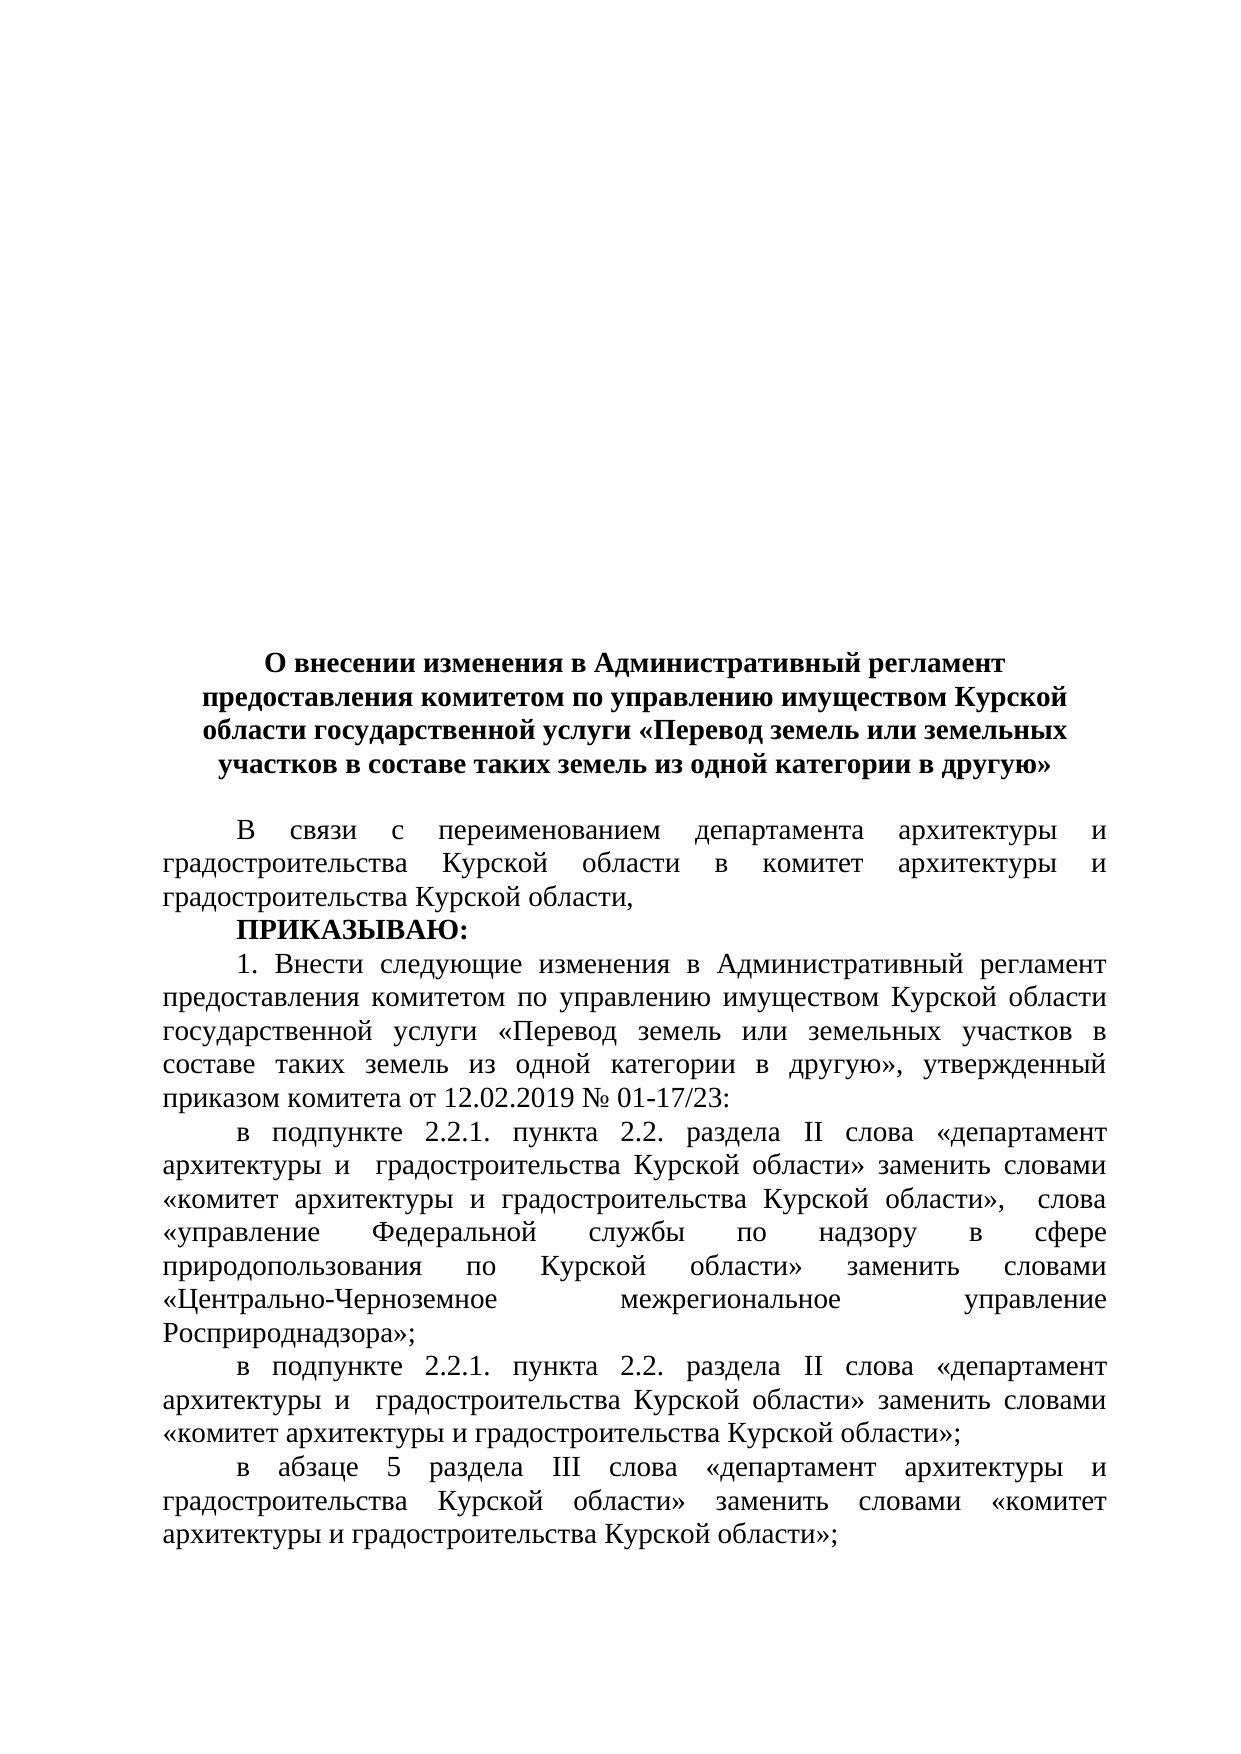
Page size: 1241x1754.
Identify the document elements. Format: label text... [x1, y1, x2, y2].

text О внесении изменения в Административный регламент предоставления комитетом по управлению имуществом Курской области государственной услуги «Перевод земель или земельных участков в составе таких земель из одной категории в другую» [162, 645, 1107, 779]
text В связи с переименованием департамента архитектуры и градостроительства Курской области в комитет архитектуры и градостроительства Курской области, [162, 812, 1107, 912]
text в подпункте 2.2.1. пункта 2.2. раздела II слова «департамент архитектуры и градостроительства Курской области» заменить словами «комитет архитектуры и градостроительства Курской области», слова «управление Федеральной службы по надзору в сфере природопользования по Курской области» заменить словами «Центрально-Черноземное межрегиональное управление Росприроднадзора»; [162, 1114, 1107, 1348]
text ПРИКАЗЫВАЮ: [162, 912, 1107, 946]
text 1. Внести следующие изменения в Административный регламент предоставления комитетом по управлению имуществом Курской области государственной услуги «Перевод земель или земельных участков в составе таких земель из одной категории в другую», утвержденный приказом комитета от 12.02.2019 № 01-17/23: [162, 946, 1107, 1114]
text в абзаце 5 раздела III слова «департамент архитектуры и градостроительства Курской области» заменить словами «комитет архитектуры и градостроительства Курской области»; [162, 1449, 1107, 1550]
text в подпункте 2.2.1. пункта 2.2. раздела II слова «департамент архитектуры и градостроительства Курской области» заменить словами «комитет архитектуры и градостроительства Курской области»; [162, 1348, 1107, 1449]
